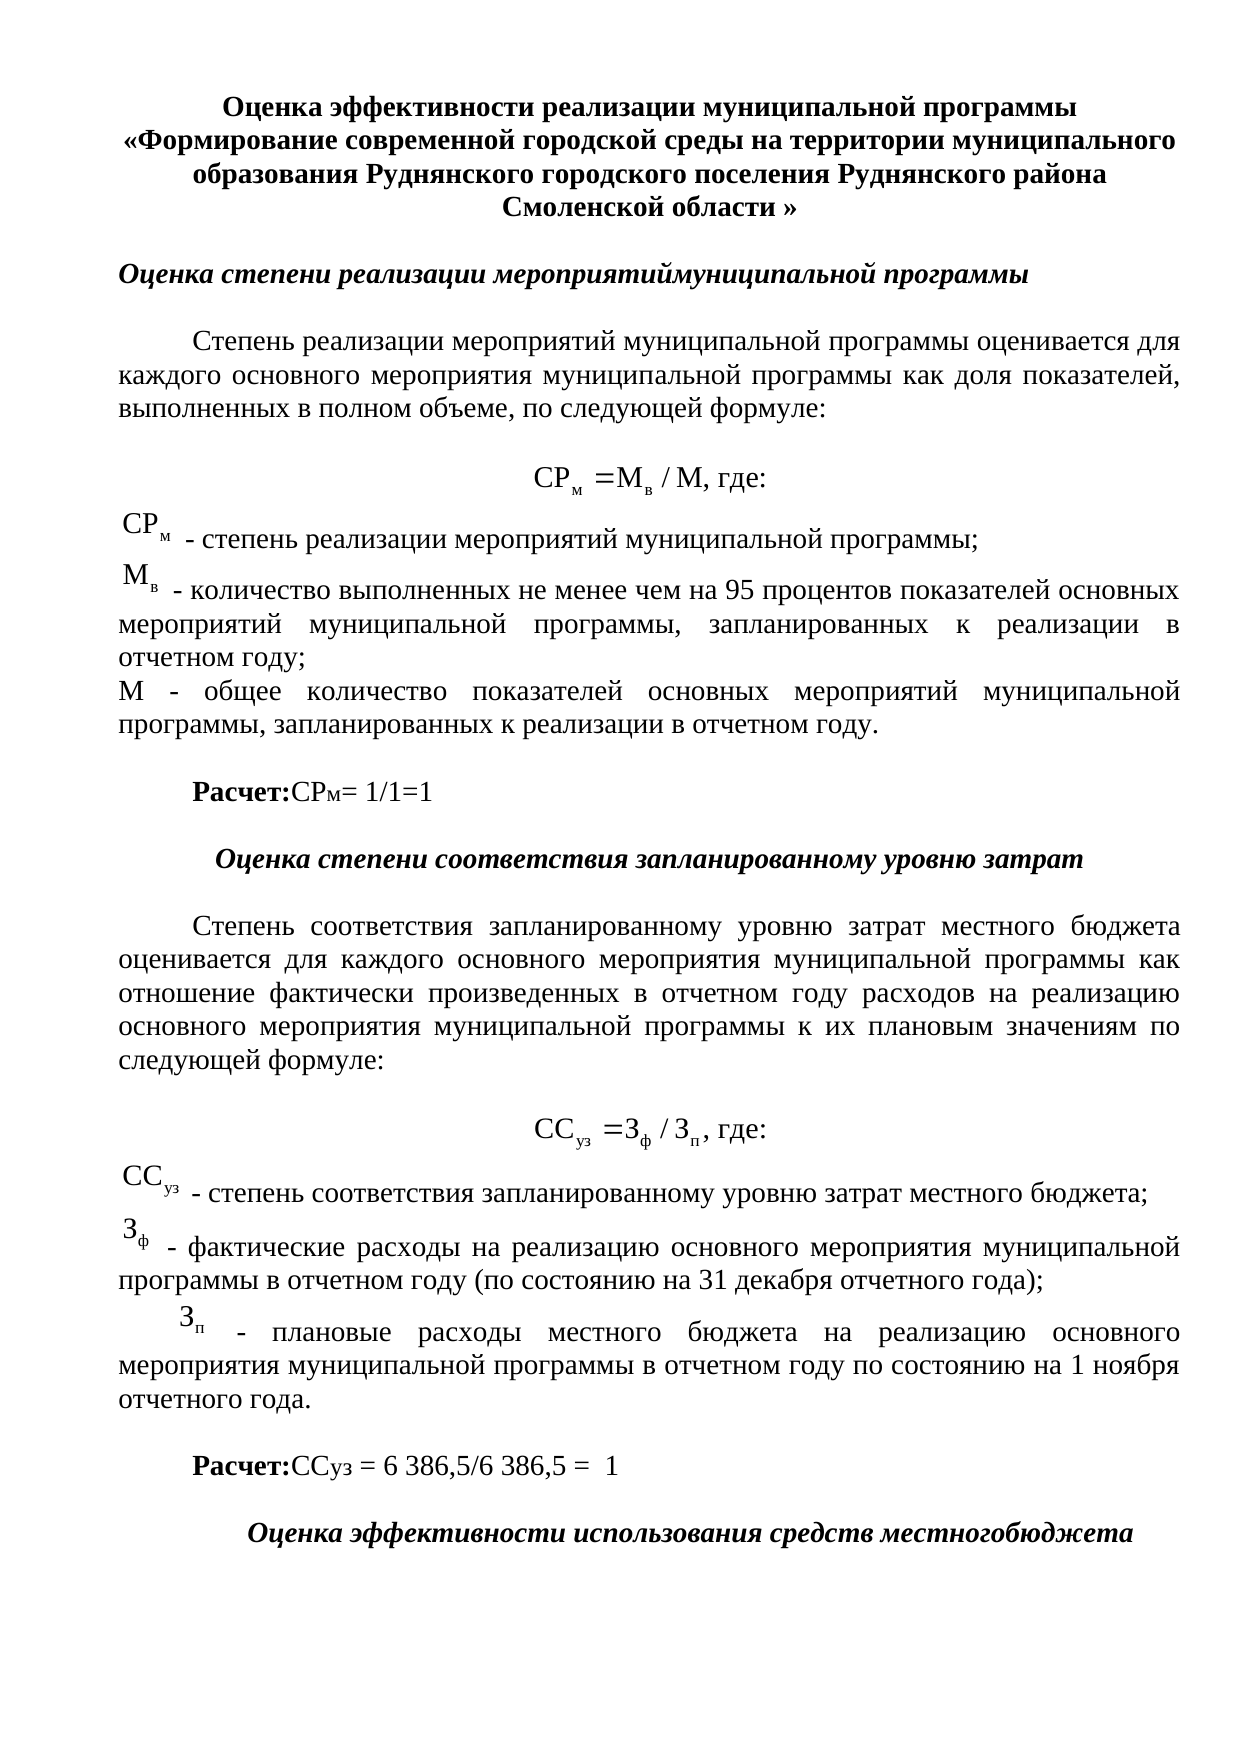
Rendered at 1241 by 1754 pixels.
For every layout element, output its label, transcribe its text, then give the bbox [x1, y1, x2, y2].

text - количество выполненных не менее чем на 95 процентов показателей основных мероприятий муниципальной программы, запланированных к реализации в отчетном году; [118, 554, 1181, 673]
text Расчет:СРм= 1/1=1 [118, 774, 1181, 807]
text Степень реализации мероприятий муниципальной программы оценивается для каждого основного мероприятия муниципальной программы как доля показателей, выполненных в полном объеме, по следующей формуле: [118, 323, 1181, 424]
text Оценка степени соответствия запланированному уровню затрат [118, 841, 1181, 874]
text Степень соответствия запланированному уровню затрат местного бюджета оценивается для каждого основного мероприятия муниципальной программы как отношение фактически произведенных в отчетном году расходов на реализацию основного мероприятия муниципальной программы к их плановым значениям по следующей формуле: [118, 908, 1181, 1076]
text «Формирование современной городской среды на территории муниципального образования Руднянского городского поселения Руднянского района Смоленской области » [118, 122, 1181, 223]
text Оценка эффективности реализации муниципальной программы [118, 89, 1181, 122]
text - плановые расходы местного бюджета на реализацию основного мероприятия муниципальной программы в отчетном году по состоянию на 1 ноября отчетного года. [118, 1296, 1181, 1414]
text - степень реализации мероприятий муниципальной программы; [118, 503, 1181, 554]
text М - общее количество показателей основных мероприятий муниципальной программы, запланированных к реализации в отчетном году. [118, 673, 1181, 740]
text Расчет:ССуз = 6 386,5/6 386,5 = 1 [118, 1448, 1181, 1482]
text - степень соответствия запланированному уровню затрат местного бюджета; [118, 1156, 1181, 1209]
text Оценка степени реализации мероприятиймуниципальной программы [118, 256, 1181, 290]
text Оценка эффективности использования средств местногобюджета [200, 1515, 1181, 1549]
text - фактические расходы на реализацию основного мероприятия муниципальной программы в отчетном году (по состоянию на 31 декабря отчетного года); [118, 1209, 1181, 1296]
